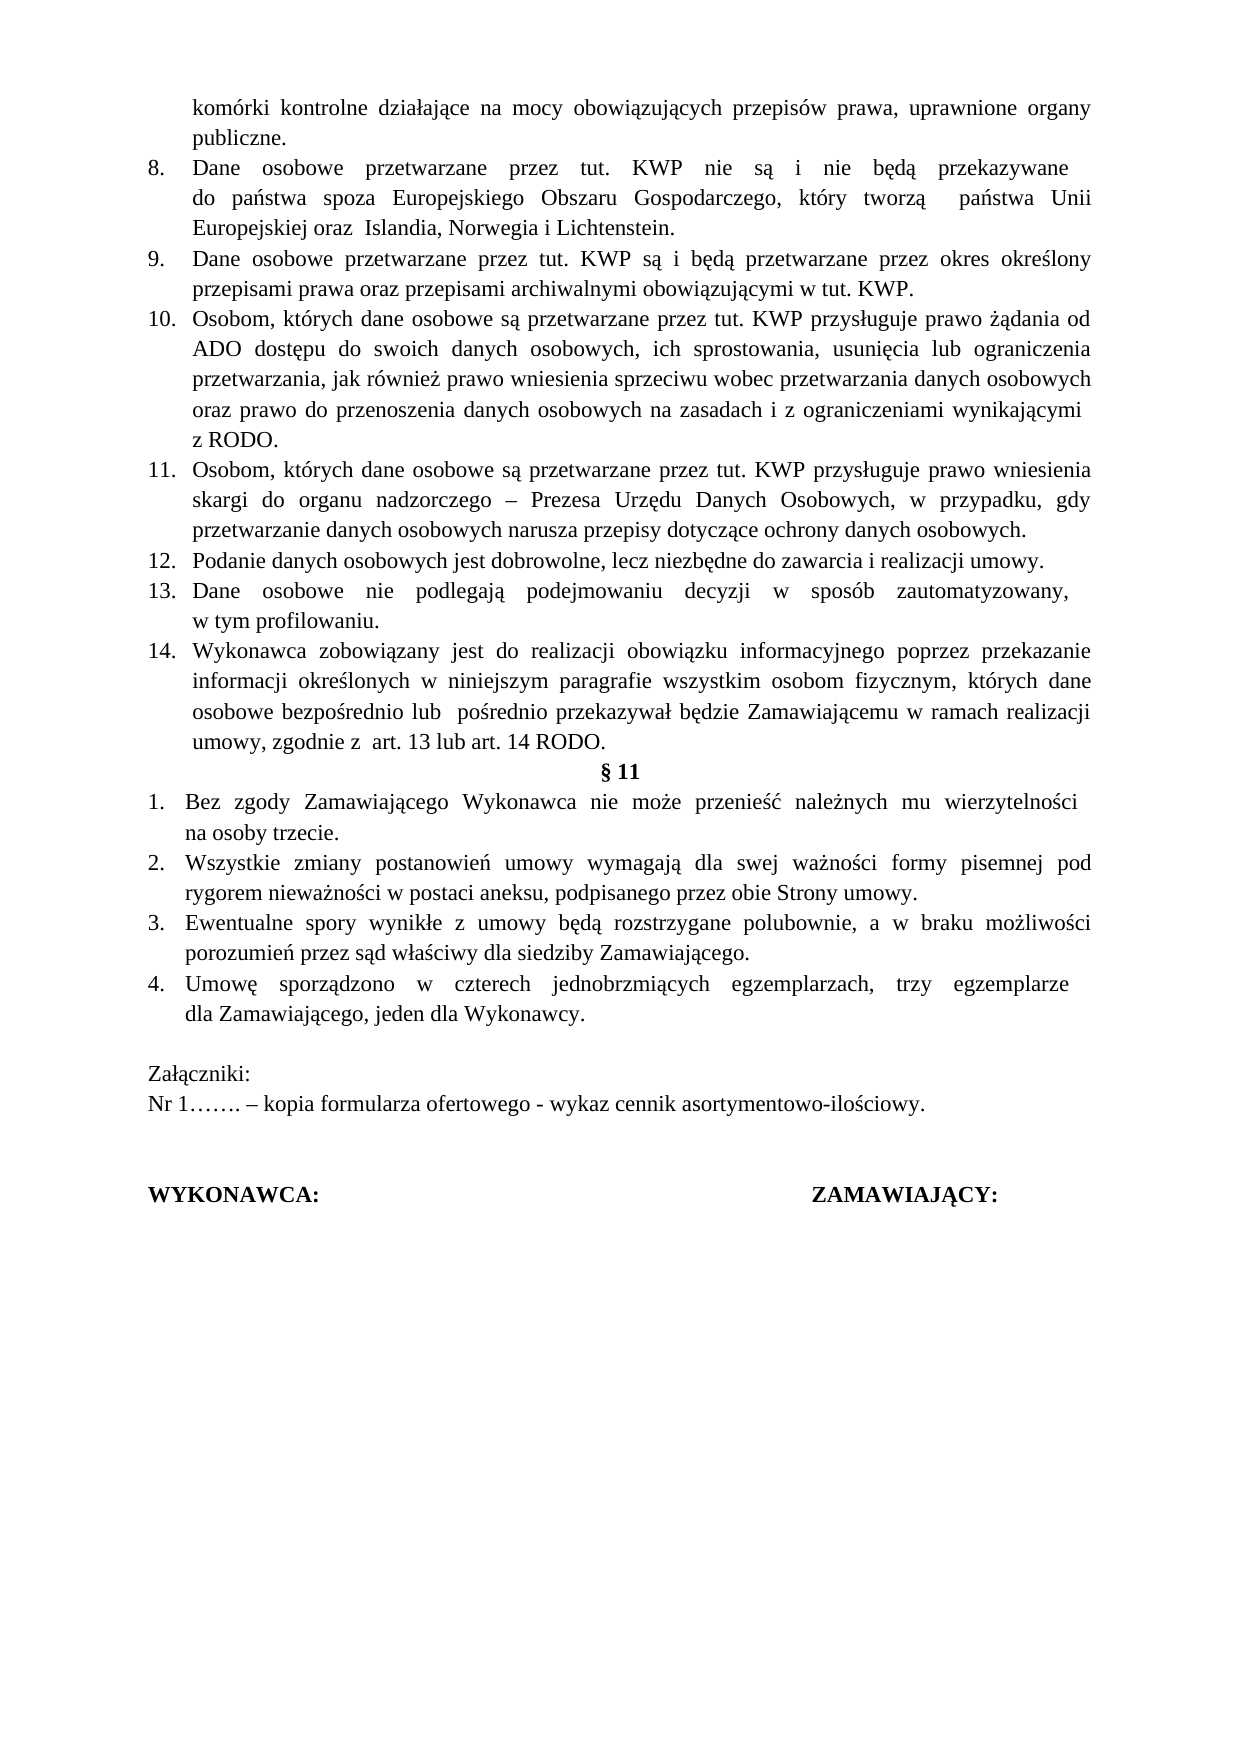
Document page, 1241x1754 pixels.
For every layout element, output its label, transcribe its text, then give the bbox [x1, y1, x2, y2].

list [148, 94, 1092, 150]
list Podanie danych osobowych jest dobrowolne, lecz niezbędne do zawarcia i realizacji umowy. [148, 547, 1092, 573]
list Dane osobowe nie podlegają podejmowaniu decyzji w sposób zautomatyzowany, w tym profilowaniu. [148, 577, 1092, 633]
list Osobom, których dane osobowe są przetwarzane przez tut. KWP przysługuje prawo wniesienia skargi do organu nadzorczego – Prezesa Urzędu Danych Osobowych, w przypadku, gdy przetwarzanie danych osobowych narusza przepisy dotyczące ochrony danych osobowych. [148, 456, 1092, 543]
text WYKONAWCA: ZAMAWIAJĄCY: [148, 1181, 1092, 1207]
list Osobom, których dane osobowe są przetwarzane przez tut. KWP przysługuje prawo żądania od ADO dostępu do swoich danych osobowych, ich sprostowania, usunięcia lub ograniczenia przetwarzania, jak również prawo wniesienia sprzeciwu wobec przetwarzania danych osobowych oraz prawo do przenoszenia danych osobowych na zasadach i z ograniczeniami wynikającymi z RODO. [148, 305, 1092, 452]
list Ewentualne spory wynikłe z umowy będą rozstrzygane polubownie, a w braku możliwości porozumień przez sąd właściwy dla siedziby Zamawiającego. [148, 909, 1092, 966]
list Bez zgody Zamawiającego Wykonawca nie może przenieść należnych mu wierzytelności na osoby trzecie. [148, 788, 1092, 845]
list Dane osobowe przetwarzane przez tut. KWP są i będą przetwarzane przez okres określony przepisami prawa oraz przepisami archiwalnymi obowiązującymi w tut. KWP. [148, 245, 1092, 301]
text § 11 [148, 758, 1092, 784]
list Wykonawca zobowiązany jest do realizacji obowiązku informacyjnego poprzez przekazanie informacji określonych w niniejszym paragrafie wszystkim osobom fizycznym, których dane osobowe bezpośrednio lub pośrednio przekazywał będzie Zamawiającemu w ramach realizacji umowy, zgodnie z art. 13 lub art. 14 RODO. [148, 637, 1092, 754]
text Nr 1……. – kopia formularza ofertowego - wykaz cennik asortymentowo-ilościowy. [148, 1091, 1092, 1117]
list Wszystkie zmiany postanowień umowy wymagają dla swej ważności formy pisemnej pod rygorem nieważności w postaci aneksu, podpisanego przez obie Strony umowy. [148, 849, 1092, 905]
list Umowę sporządzono w czterech jednobrzmiących egzemplarzach, trzy egzemplarze dla Zamawiającego, jeden dla Wykonawcy. [148, 970, 1092, 1026]
text Załączniki: [148, 1060, 1092, 1087]
list Dane osobowe przetwarzane przez tut. KWP nie są i nie będą przekazywane do państwa spoza Europejskiego Obszaru Gospodarczego, który tworzą państwa Unii Europejskiej oraz Islandia, Norwegia i Lichtenstein. [148, 154, 1092, 241]
